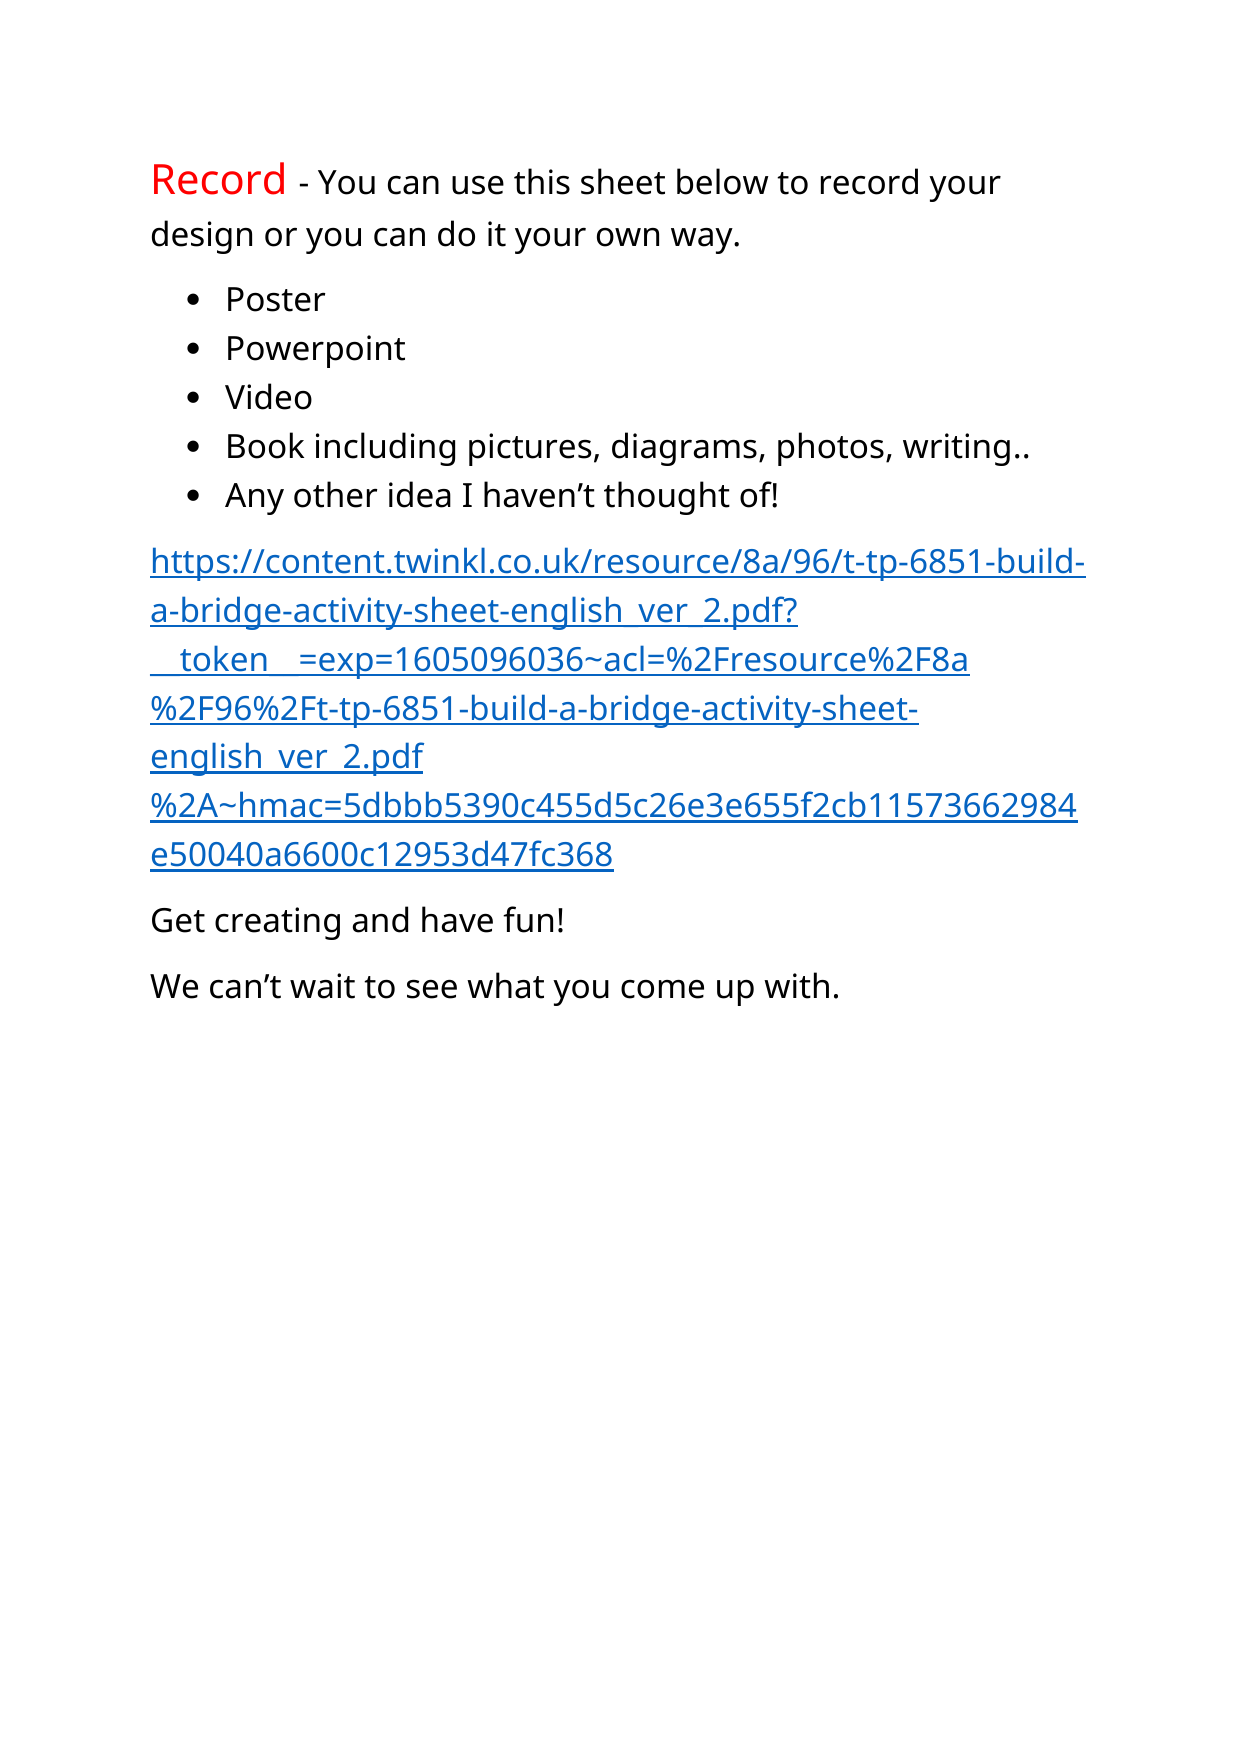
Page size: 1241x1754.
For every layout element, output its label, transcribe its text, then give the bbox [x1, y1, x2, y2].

list Poster [187, 276, 1090, 321]
list Video [187, 374, 1090, 419]
text We can’t wait to see what you come up with. [150, 962, 1090, 1008]
text Record - You can use this sheet below to record your design or you can do it your own way. [150, 150, 1090, 256]
text Get creating and have fun! [150, 897, 1090, 942]
list Powerpoint [187, 325, 1090, 370]
list Any other idea I haven’t thought of! [187, 472, 1090, 517]
list Book including pictures, diagrams, photos, writing.. [187, 423, 1090, 468]
text https://content.twinkl.co.uk/resource/8a/96/t-tp-6851-build-a-bridge-activity-sheet-english_ver_2.pdf?__token__=exp=1605096036~acl=%2Fresource%2F8a%2F96%2Ft-tp-6851-build-a-bridge-activity-sheet-english_ver_2.pdf%2A~hmac=5dbbb5390c455d5c26e3e655f2cb11573662984e50040a6600c12953d47fc368 [150, 537, 1090, 877]
